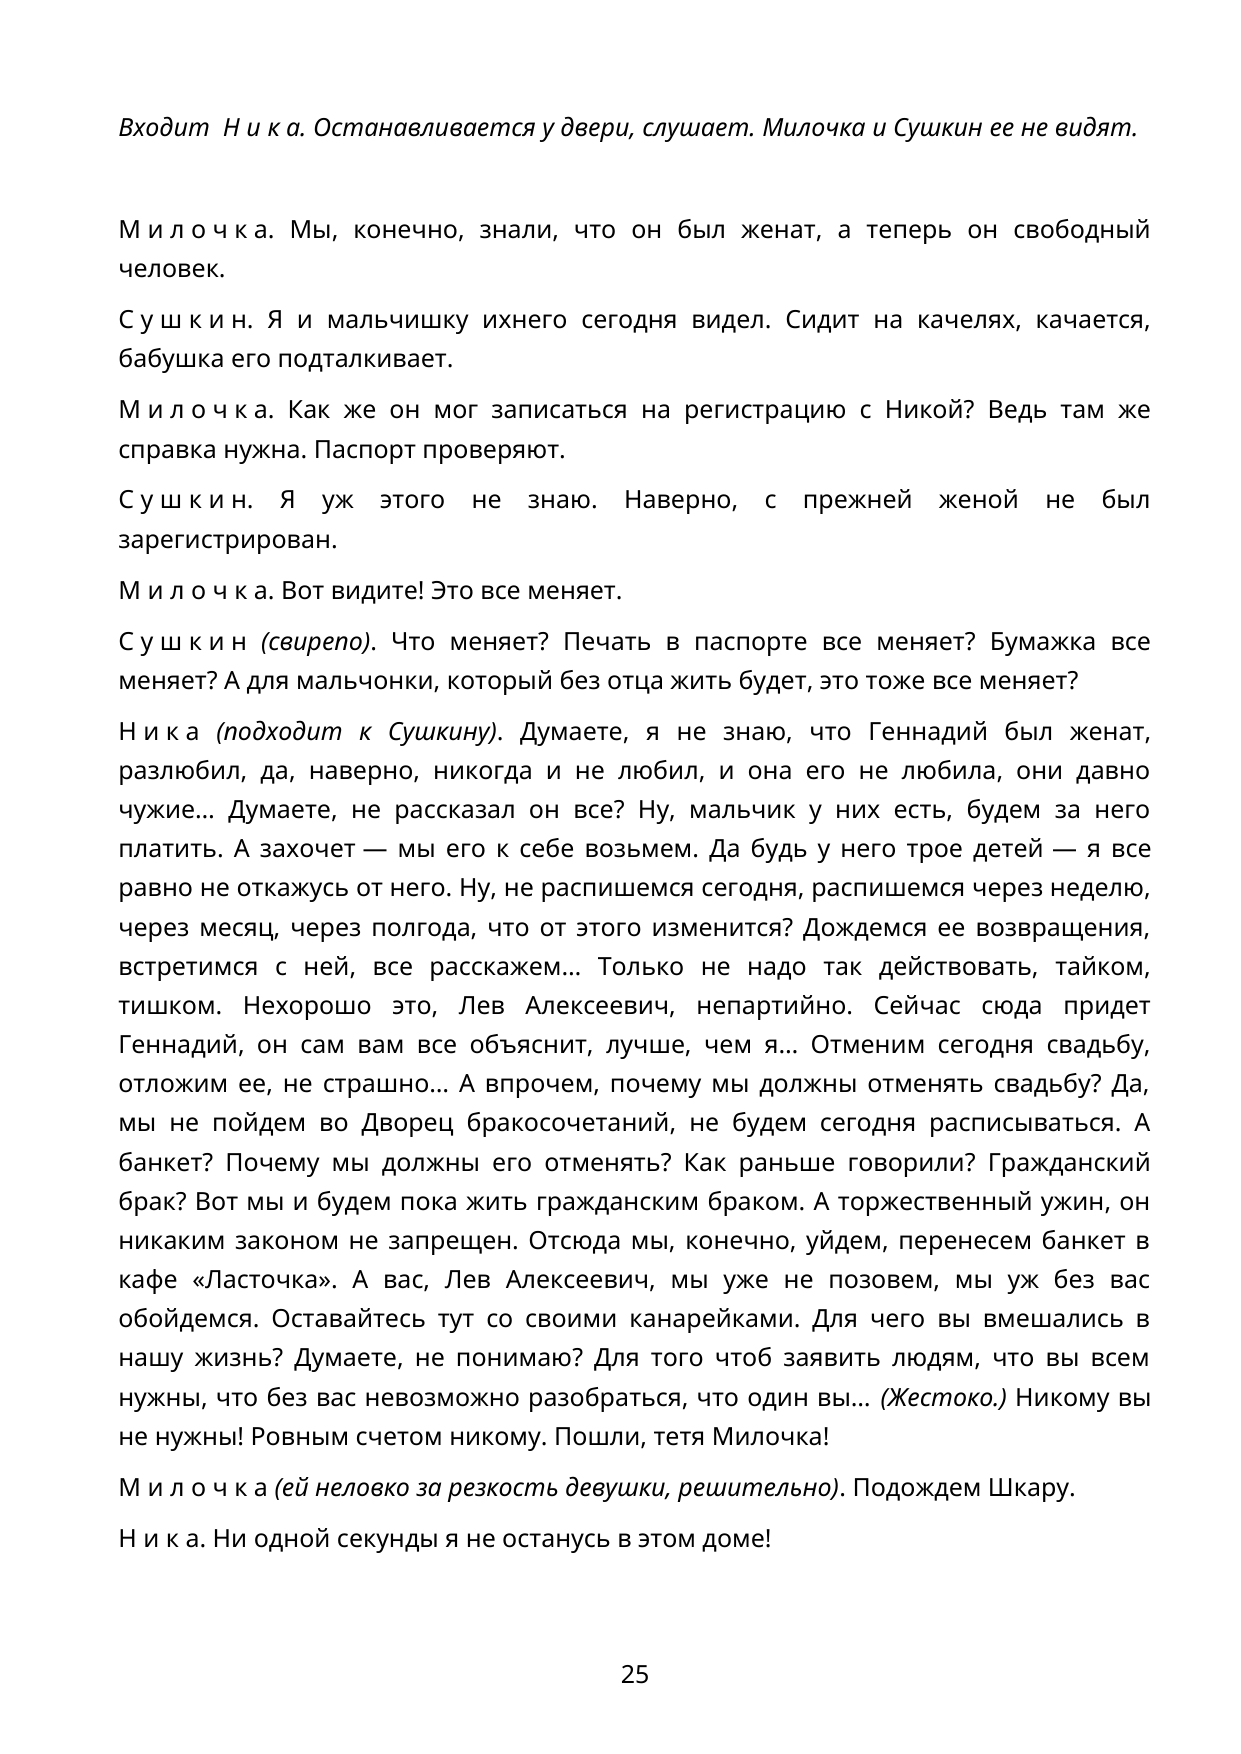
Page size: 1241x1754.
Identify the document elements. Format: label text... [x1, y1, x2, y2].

text М и л о ч к а (ей неловко за резкость девушки, решительно). Подождем Шкару. [118, 1469, 1152, 1503]
text С у ш к и н. Я и мальчишку ихнего сегодня видел. Сидит на качелях, качается, бабушка его подталкивает. [118, 302, 1152, 375]
text М и л о ч к а. Вот видите! Это все меняет. [118, 572, 1152, 606]
text М и л о ч к а. Мы, конечно, знали, что он был женат, а теперь он свободный человек. [118, 212, 1152, 285]
text Н и к а. Ни одной секунды я не останусь в этом доме! [118, 1520, 1152, 1554]
text С у ш к и н (свирепо). Что меняет? Печать в паспорте все меняет? Бумажка все меняет? А для мальчонки, который без отца жить будет, это тоже все меняет? [118, 623, 1152, 696]
text С у ш к и н. Я уж этого не знаю. Наверно, с прежней женой не был зарегистрирован. [118, 482, 1152, 555]
text М и л о ч к а. Как же он мог записаться на регистрацию с Никой? Ведь там же справка нужна. Паспорт проверяют. [118, 392, 1152, 465]
text Н и к а (подходит к Сушкину). Думаете, я не знаю, что Геннадий был женат, разлюбил, да, наверно, никогда и не любил, и она его не любила, они давно чужие… Думаете, не рассказал он все? Ну, мальчик у них есть, будем за него платить. А захочет — мы его к себе возьмем. Да будь у него трое детей — я все равно не откажусь от него. Ну, не распишемся сегодня, распишемся через неделю, через месяц, через полгода, что от этого изменится? Дождемся ее возвращения, встретимся с ней, все расскажем… Только не надо так действовать, тайком, тишком. Нехорошо это, Лев Алексеевич, непартийно. Сейчас сюда придет Геннадий, он сам вам все объяснит, лучше, чем я… Отменим сегодня свадьбу, отложим ее, не страшно… А впрочем, почему мы должны отменять свадьбу? Да, мы не пойдем во Дворец бракосочетаний, не будем сегодня расписываться. А банкет? Почему мы должны его отменять? Как раньше говорили? Гражданский брак? Вот мы и будем пока жить гражданским браком. А торжественный ужин, он никаким законом не запрещен. Отсюда мы, конечно, уйдем, перенесем банкет в кафе «Ласточка». А вас, Лев Алексеевич, мы уже не позовем, мы уж без вас обойдемся. Оставайтесь тут со своими канарейками. Для чего вы вмешались в нашу жизнь? Думаете, не понимаю? Для того чтоб заявить людям, что вы всем нужны, что без вас невозможно разобраться, что один вы… (Жестоко.) Никому вы не нужны! Ровным счетом никому. Пошли, тетя Милочка! [118, 713, 1152, 1452]
text Входит Н и к а. Останавливается у двери, слушает. Милочка и Сушкин ее не видят. [118, 110, 1152, 144]
